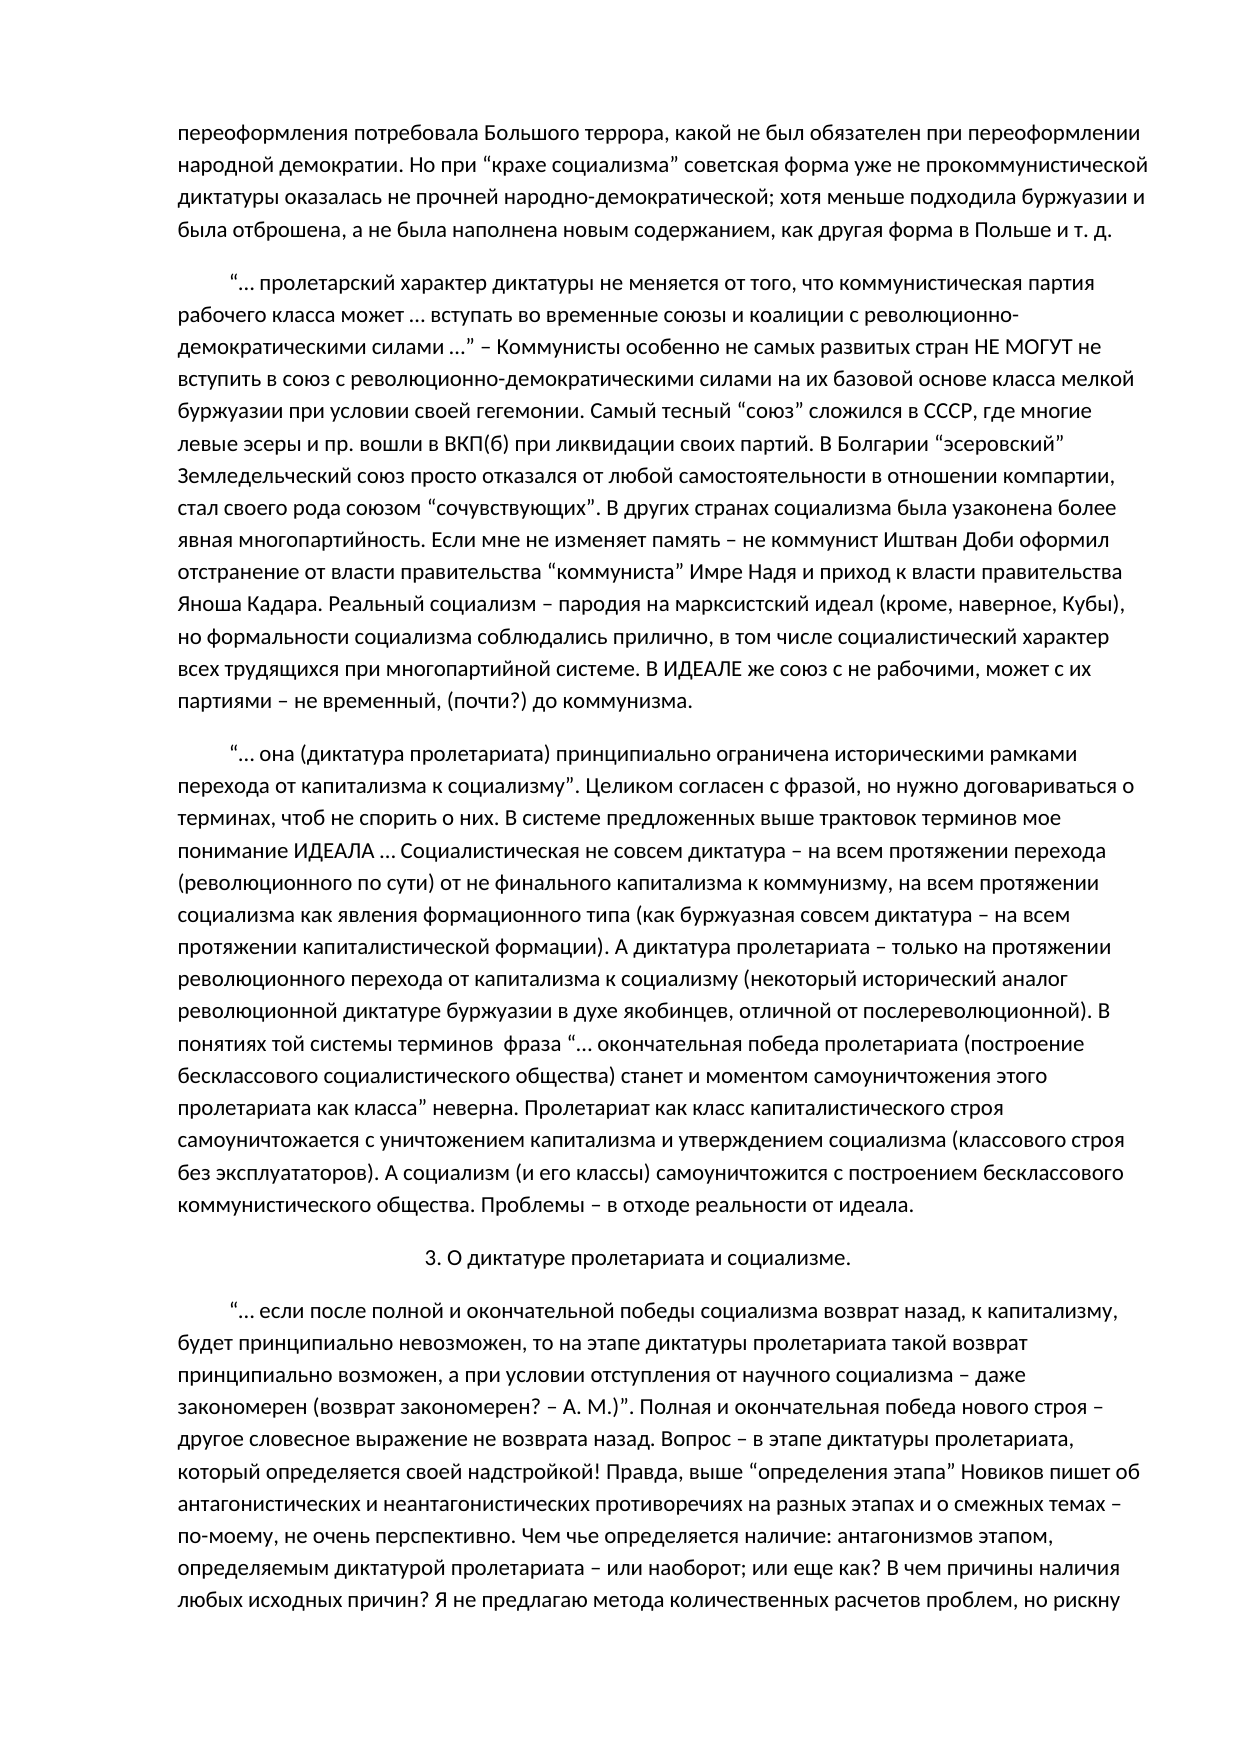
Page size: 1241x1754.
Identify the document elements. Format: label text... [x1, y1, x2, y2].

text “… она (диктатура пролетариата) принципиально ограничена историческими рамками перехода от капитализма к социализму”. Целиком согласен с фразой, но нужно договариваться о терминах, чтоб не спорить о них. В системе предложенных выше трактовок терминов мое понимание ИДЕАЛА … Социалистическая не совсем диктатура – на всем протяжении перехода (революционного по сути) от не финального капитализма к коммунизму, на всем протяжении социализма как явления формационного типа (как буржуазная совсем диктатура – на всем протяжении капиталистической формации). А диктатура пролетариата – только на протяжении революционного перехода от капитализма к социализму (некоторый исторический аналог революционной диктатуре буржуазии в духе якобинцев, отличной от послереволюционной). В понятиях той системы терминов фраза “… окончательная победа пролетариата (построение бесклассового социалистического общества) станет и моментом самоуничтожения этого пролетариата как класса” неверна. Пролетариат как класс капиталистического строя самоуничтожается с уничтожением капитализма и утверждением социализма (классового строя без эксплуататоров). А социализм (и его классы) самоуничтожится с построением бесклассового коммунистического общества. Проблемы – в отходе реальности от идеала. [177, 739, 1152, 1218]
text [177, 118, 1152, 243]
text 3. О диктатуре пролетариата и социализме. [177, 1243, 1152, 1271]
text “… пролетарский характер диктатуры не меняется от того, что коммунистическая партия рабочего класса может … вступать во временные союзы и коалиции с революционно-демократическими силами …” – Коммунисты особенно не самых развитых стран НЕ МОГУТ не вступить в союз с революционно-демократическими силами на их базовой основе класса мелкой буржуазии при условии своей гегемонии. Самый тесный “союз” сложился в СССР, где многие левые эсеры и пр. вошли в ВКП(б) при ликвидации своих партий. В Болгарии “эсеровский” Земледельческий союз просто отказался от любой самостоятельности в отношении компартии, стал своего рода союзом “сочувствующих”. В других странах социализма была узаконена более явная многопартийность. Если мне не изменяет память – не коммунист Иштван Доби оформил отстранение от власти правительства “коммуниста” Имре Надя и приход к власти правительства Яноша Кадара. Реальный социализм – пародия на марксистский идеал (кроме, наверное, Кубы), но формальности социализма соблюдались прилично, в том числе социалистический характер всех трудящихся при многопартийной системе. В ИДЕАЛЕ же союз с не рабочими, может с их партиями – не временный, (почти?) до коммунизма. [177, 268, 1152, 714]
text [177, 1296, 1152, 1613]
